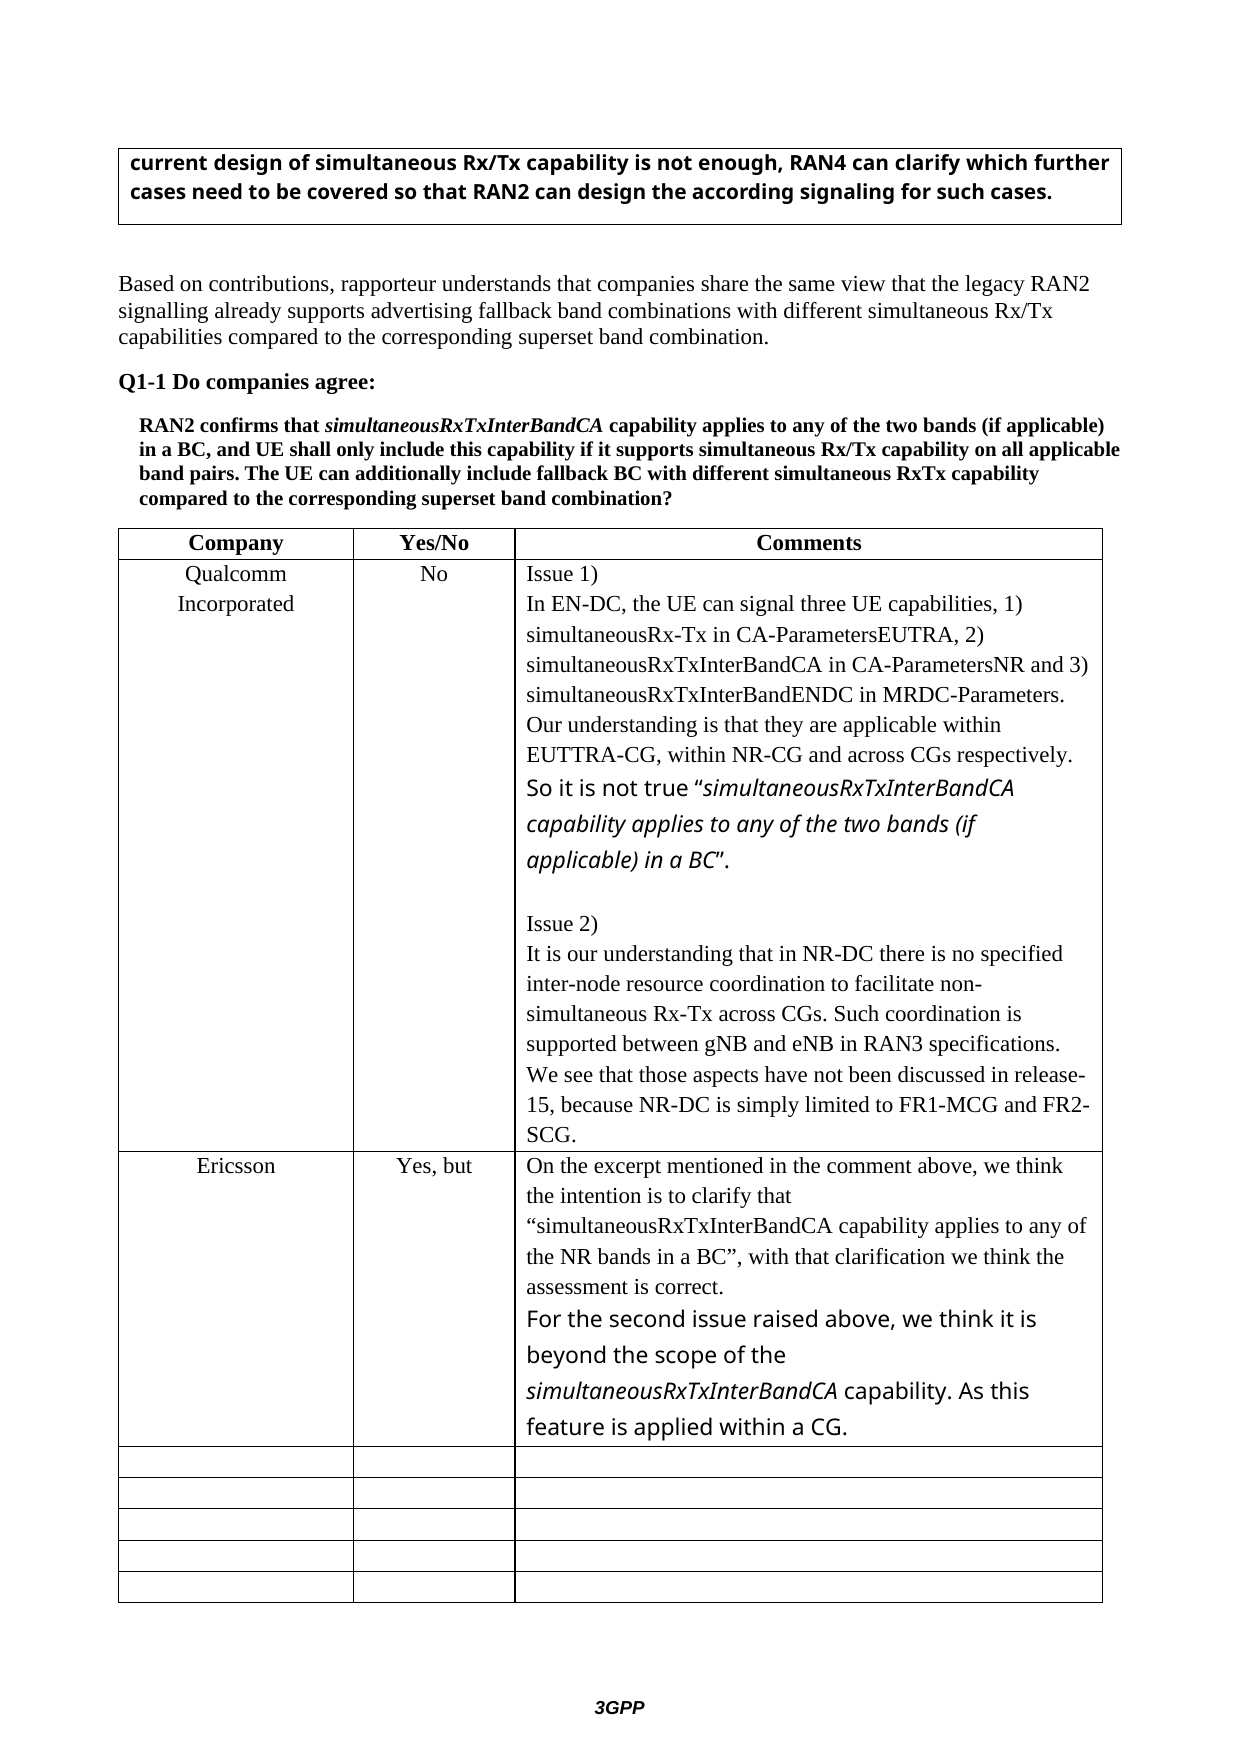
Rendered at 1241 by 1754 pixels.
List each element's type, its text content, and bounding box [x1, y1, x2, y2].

table_header Comments [516, 529, 1102, 559]
table_cell Qualcomm Incorporated [119, 560, 353, 1151]
table_cell [516, 1572, 1102, 1602]
table_cell [354, 1509, 514, 1539]
text Based on contributions, rapporteur understands that companies share the same view that the legacy RAN2 signalling already supports advertising fallback band combinations with different simultaneous Rx/Tx capabilities compared to the corresponding superset band combination. [118, 270, 1122, 349]
table_cell Ericsson [119, 1152, 353, 1446]
table_cell Yes, but [354, 1152, 514, 1446]
table_cell [354, 1572, 514, 1602]
table_cell [354, 1541, 514, 1571]
table_header Yes/No [354, 529, 514, 559]
table_cell [119, 1478, 353, 1508]
table_header Company [119, 529, 353, 559]
text Q1-1 Do companies agree: [118, 368, 1122, 394]
table_cell On the excerpt mentioned in the comment above, we think the intention is to clarify that “simultaneousRxTxInterBandCA capability applies to any of the NR bands in a BC”, with that clarification we think the assessment is correct. For the second issue raised above, we think it is beyond the scope of the simultaneousRxTxInterBandCA capability. As this feature is applied within a CG. [516, 1152, 1102, 1446]
table_cell [516, 1509, 1102, 1539]
table_cell [516, 1541, 1102, 1571]
table_cell [516, 1478, 1102, 1508]
table_cell [119, 1572, 353, 1602]
table_cell [119, 1509, 353, 1539]
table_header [119, 149, 1121, 224]
table_cell [119, 1541, 353, 1571]
table_cell [354, 1447, 514, 1477]
table_cell [516, 1447, 1102, 1477]
table_cell [119, 1447, 353, 1477]
table_cell No [354, 560, 514, 1151]
table_cell [354, 1478, 514, 1508]
table_cell Issue 1) In EN-DC, the UE can signal three UE capabilities, 1) simultaneousRx-Tx in CA-ParametersEUTRA, 2) simultaneousRxTxInterBandCA in CA-ParametersNR and 3) simultaneousRxTxInterBandENDC in MRDC-Parameters. Our understanding is that they are applicable within EUTTRA-CG, within NR-CG and across CGs respectively. So it is not true “simultaneousRxTxInterBandCA capability applies to any of the two bands (if applicable) in a BC”. Issue 2) It is our understanding that in NR-DC there is no specified inter-node resource coordination to facilitate non-simultaneous Rx-Tx across CGs. Such coordination is supported between gNB and eNB in RAN3 specifications. We see that those aspects have not been discussed in release-15, because NR-DC is simply limited to FR1-MCG and FR2-SCG. [516, 560, 1102, 1151]
text RAN2 confirms that simultaneousRxTxInterBandCA capability applies to any of the two bands (if applicable) in a BC, and UE shall only include this capability if it supports simultaneous Rx/Tx capability on all applicable band pairs. The UE can additionally include fallback BC with different simultaneous RxTx capability compared to the corresponding superset band combination? [139, 413, 1122, 509]
